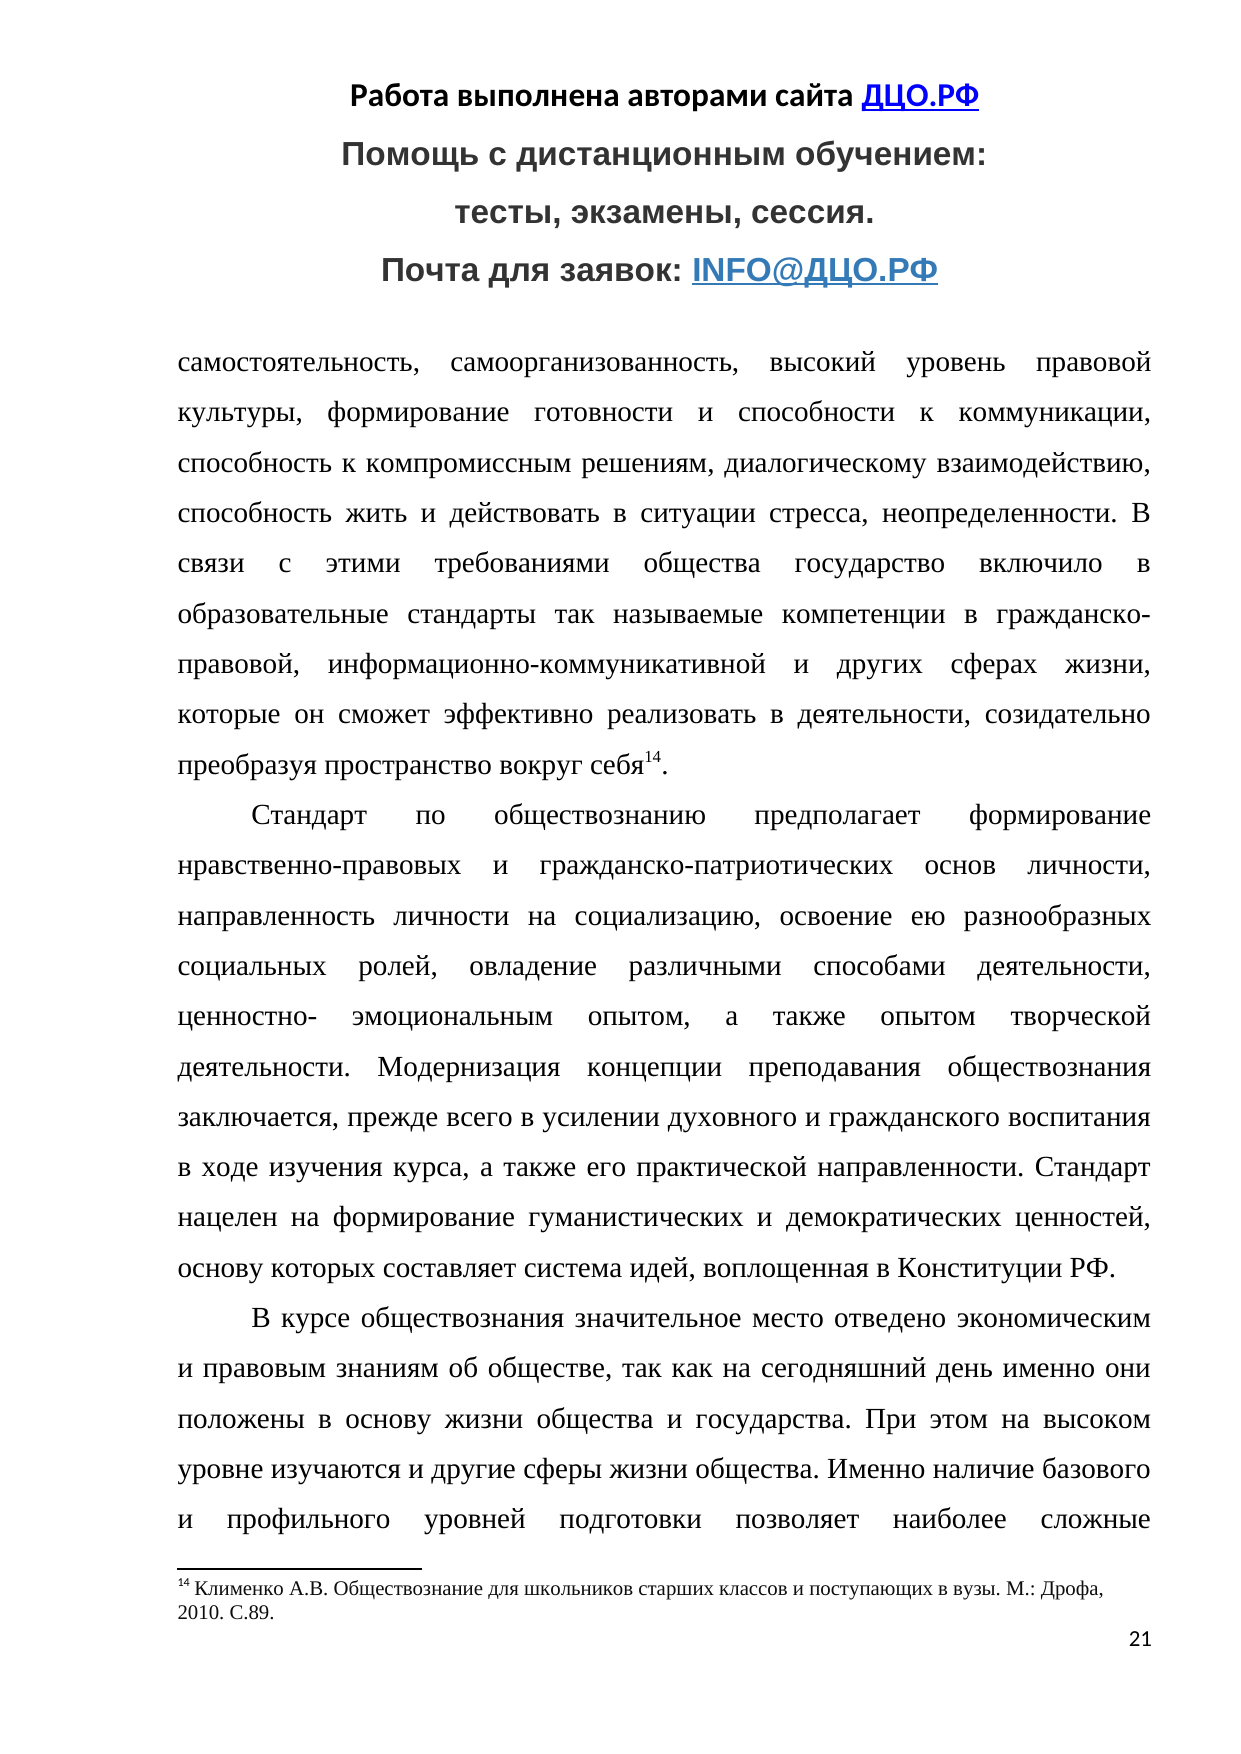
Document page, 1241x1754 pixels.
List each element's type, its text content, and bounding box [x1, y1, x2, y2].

text Стандарт по обществознанию предполагает формирование нравственно-правовых и гражданско-патриотических основ личности, направленность личности на социализацию, освоение ею разнообразных социальных ролей, овладение различными способами деятельности, ценностно- эмоциональным опытом, а также опытом творческой деятельности. Модернизация концепции преподавания обществознания заключается, прежде всего в усилении духовного и гражданского воспитания в ходе изучения курса, а также его практической направленности. Стандарт нацелен на формирование гуманистических и демократических ценностей, основу которых составляет система идей, воплощенная в Конституции РФ. [177, 797, 1152, 1283]
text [177, 344, 1152, 780]
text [177, 1300, 1152, 1535]
